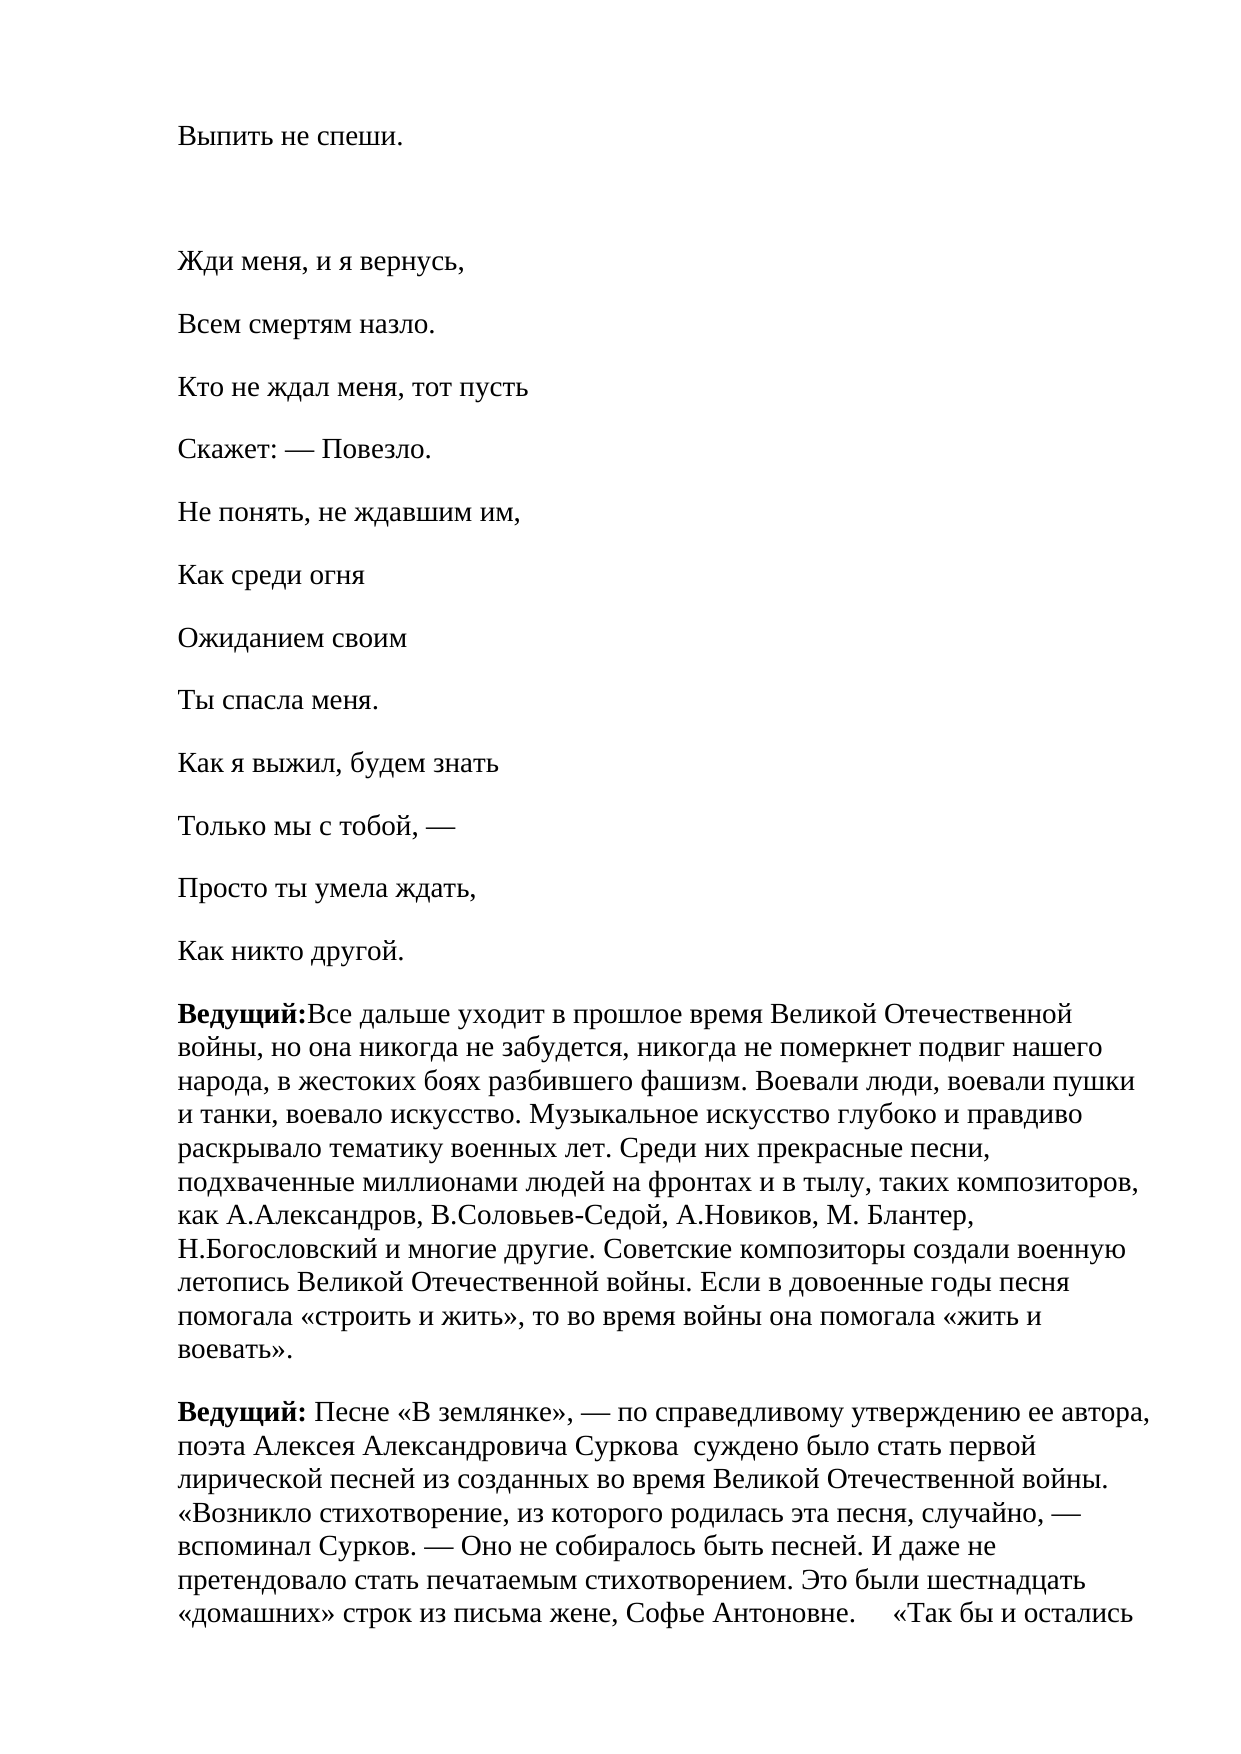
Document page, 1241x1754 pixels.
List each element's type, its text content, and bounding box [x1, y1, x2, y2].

text Ожиданием своим [177, 620, 1152, 653]
text Жди меня, и я вернусь, [177, 243, 1152, 277]
text Как среди огня [177, 557, 1152, 591]
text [177, 1394, 1152, 1629]
text Ты спасла меня. [177, 682, 1152, 716]
text Не понять, не ждавшим им, [177, 494, 1152, 528]
text Как никто другой. [177, 933, 1152, 967]
text Как я выжил, будем знать [177, 745, 1152, 779]
text Кто не ждал меня, тот пусть [177, 369, 1152, 402]
text Просто ты умела ждать, [177, 871, 1152, 904]
text Скажет: — Повезло. [177, 432, 1152, 465]
text Ведущий:Все дальше уходит в прошлое время Великой Отечественной войны, но она никогда не забудется, никогда не померкнет подвиг нашего народа, в жестоких боях разбившего фашизм. Воевали люди, воевали пушки и танки, воевало искусство. Музыкальное искусство глубоко и правдиво раскрывало тематику военных лет. Среди них прекрасные песни, подхваченные миллионами людей на фронтах и в тылу, таких композиторов, как А.Александров, В.Соловьев-Седой, А.Новиков, М. Блантер, Н.Богословский и многие другие. Советские композиторы создали военную летопись Великой Отечественной войны. Если в довоенные годы песня помогала «строить и жить», то во время войны она помогала «жить и воевать». [177, 996, 1152, 1365]
text Только мы с тобой, — [177, 808, 1152, 841]
text Всем смертям назло. [177, 306, 1152, 340]
text Выпить не спеши. [177, 118, 1152, 152]
